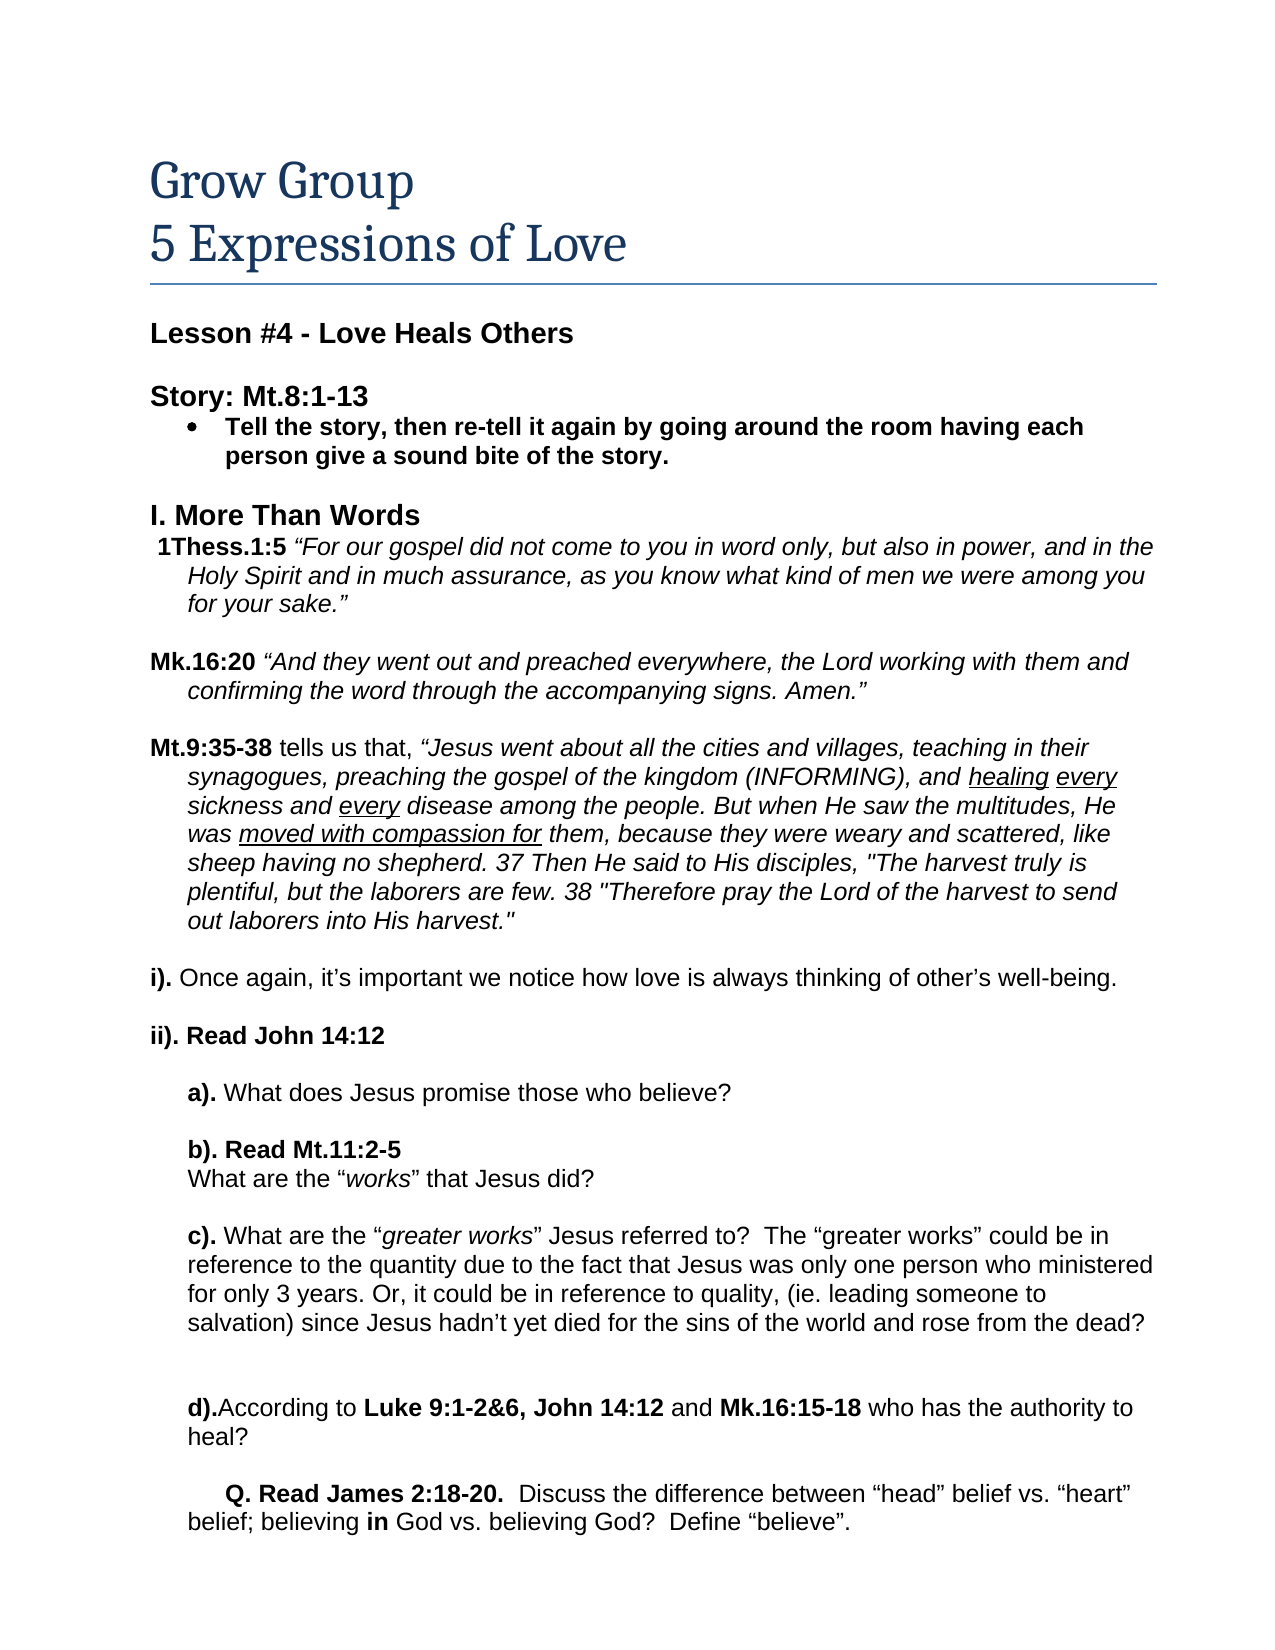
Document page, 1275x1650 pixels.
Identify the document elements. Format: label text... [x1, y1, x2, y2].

text c). What are the “greater works” Jesus referred to? The “greater works” could be in reference to the quantity due to the fact that Jesus was only one person who ministered for only 3 years. Or, it could be in reference to quality, (ie. leading someone to salvation) since Jesus hadn’t yet died for the sins of the world and rose from the dead? [150, 1221, 1157, 1336]
text 1Thess.1:5 “For our gospel did not come to you in word only, but also in power, and in the Holy Spirit and in much assurance, as you know what kind of men we were among you for your sake.” [150, 532, 1157, 618]
title 5 Expressions of Love [150, 212, 1157, 283]
text What are the “works” that Jesus did? [150, 1164, 1157, 1192]
text ii). Read John 14:12 [150, 1021, 1157, 1049]
text Mk.16:20 “And they went out and preached everywhere, the Lord working with them and confirming the word through the accompanying signs. Amen.” [150, 647, 1157, 704]
text I. More Than Words [150, 498, 1157, 532]
text Story: Mt.8:1-13 [150, 378, 1157, 412]
text a). What does Jesus promise those who believe? [150, 1077, 1157, 1106]
text Q. Read James 2:18-20. Discuss the difference between “head” belief vs. “heart” belief; believing in God vs. believing God? Define “believe”. [150, 1478, 1157, 1536]
text Lesson #4 - Love Heals Others [150, 316, 1157, 350]
list Tell the story, then re-tell it again by going around the room having each person give a sound bite of the story. [187, 412, 1157, 470]
text Mt.9:35-38 tells us that, “Jesus went about all the cities and villages, teaching in their [150, 733, 1157, 762]
text i). Once again, it’s important we notice how love is always thinking of other’s well-being. [150, 963, 1157, 992]
text d).According to Luke 9:1-2&6, John 14:12 and Mk.16:15-18 who has the authority to heal? [150, 1393, 1157, 1451]
title Grow Group [150, 150, 1157, 212]
text synagogues, preaching the gospel of the kingdom (INFORMING), and healing every sickness and every disease among the people. But when He saw the multitudes, He was moved with compassion for them, because they were weary and scattered, like sheep having no shepherd. 37 Then He said to His disciples, "The harvest truly is plentiful, but the laborers are few. 38 "Therefore pray the Lord of the harvest to send out laborers into His harvest." [187, 762, 1157, 934]
text b). Read Mt.11:2-5 [150, 1135, 1157, 1164]
